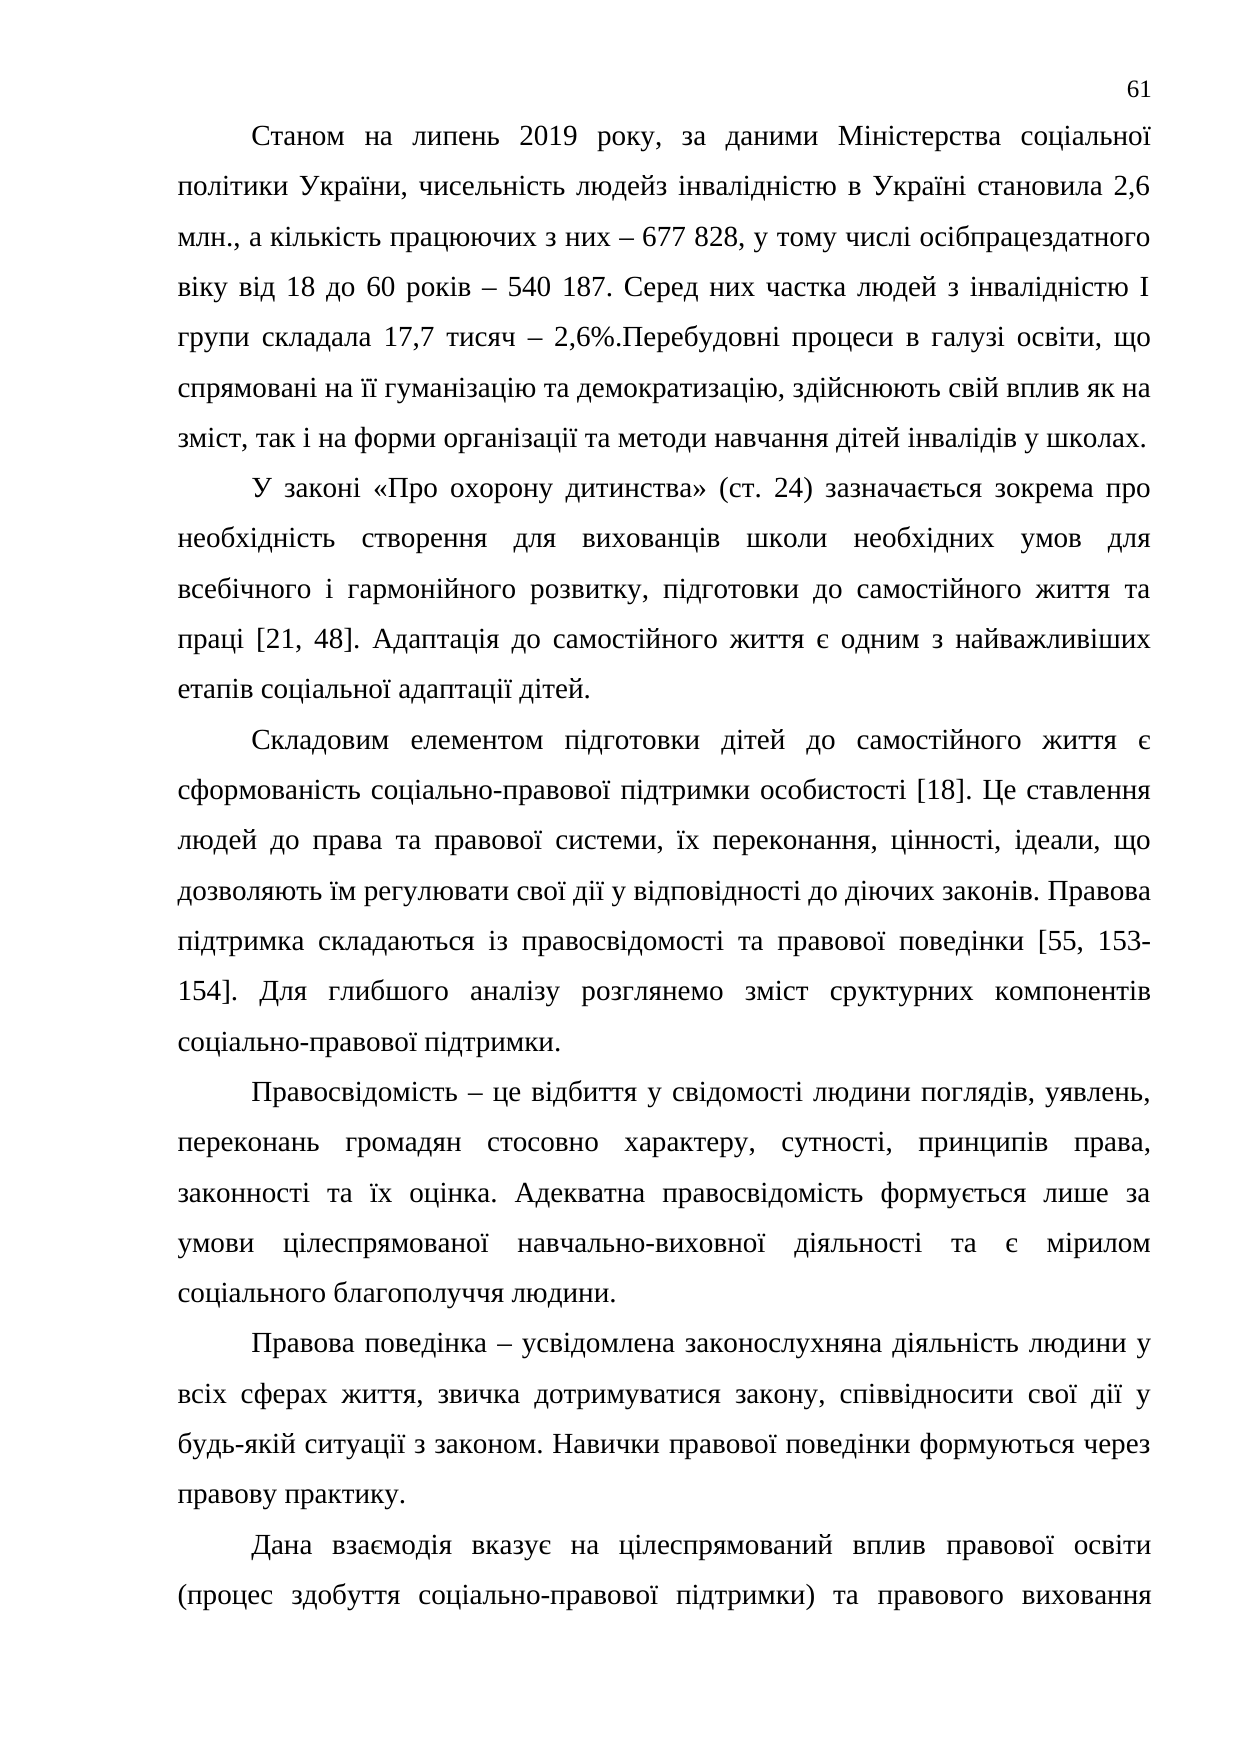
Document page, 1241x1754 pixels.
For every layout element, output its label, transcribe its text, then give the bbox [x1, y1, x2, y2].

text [177, 1527, 1152, 1611]
text Складовим елементом підготовки дітей до самостійного життя є сформованість соціально-правової підтримки особистості [18]. Це ставлення людей до права та правової системи, їх переконання, цінності, ідеали, що дозволяють їм регулювати свої дії у відповідності до діючих законів. Правова підтримка складаються із правосвідомості та правової поведінки [55, 153-154]. Для глибшого аналізу розглянемо зміст сруктурних компонентів соціально-правової підтримки. [177, 722, 1152, 1057]
text У законі «Про охорону дитинства» (ст. 24) зазначається зокрема про необхідність створення для вихованців школи необхідних умов для всебічного і гармонійного розвитку, підготовки до самостійного життя та праці [21, 48]. Адаптація до самостійного життя є одним з найважливіших етапів соціальної адаптації дітей. [177, 470, 1152, 705]
text Станом на липень 2019 року, за даними Міністерства соціальної політики України, чисельність людейз інвалідністю в Україні становила 2,6 млн., а кількість працюючих з них – 677 828, у тому числі осібпрацездатного віку від 18 до 60 років – 540 187. Серед них частка людей з інвалідністю І групи складала 17,7 тисяч – 2,6%.Перебудовні процеси в галузі освіти, що спрямовані на її гуманізацію та демократизацію, здійснюють свій вплив як на зміст, так і на форми організації та методи навчання дітей інвалідів у школах. [177, 118, 1152, 453]
text Правова поведінка – усвідомлена законослухняна діяльність людини у всіх сферах життя, звичка дотримуватися закону, співвідносити свої дії у будь-якій ситуації з законом. Навички правової поведінки формуються через правову практику. [177, 1326, 1152, 1510]
text Правосвідомість – це відбиття у свідомості людини поглядів, уявлень, переконань громадян стосовно характеру, сутності, принципів права, законності та їх оцінка. Адекватна правосвідомість формується лише за умови цілеспрямованої навчально-виховної діяльності та є мірилом соціального благополуччя людини. [177, 1074, 1152, 1309]
